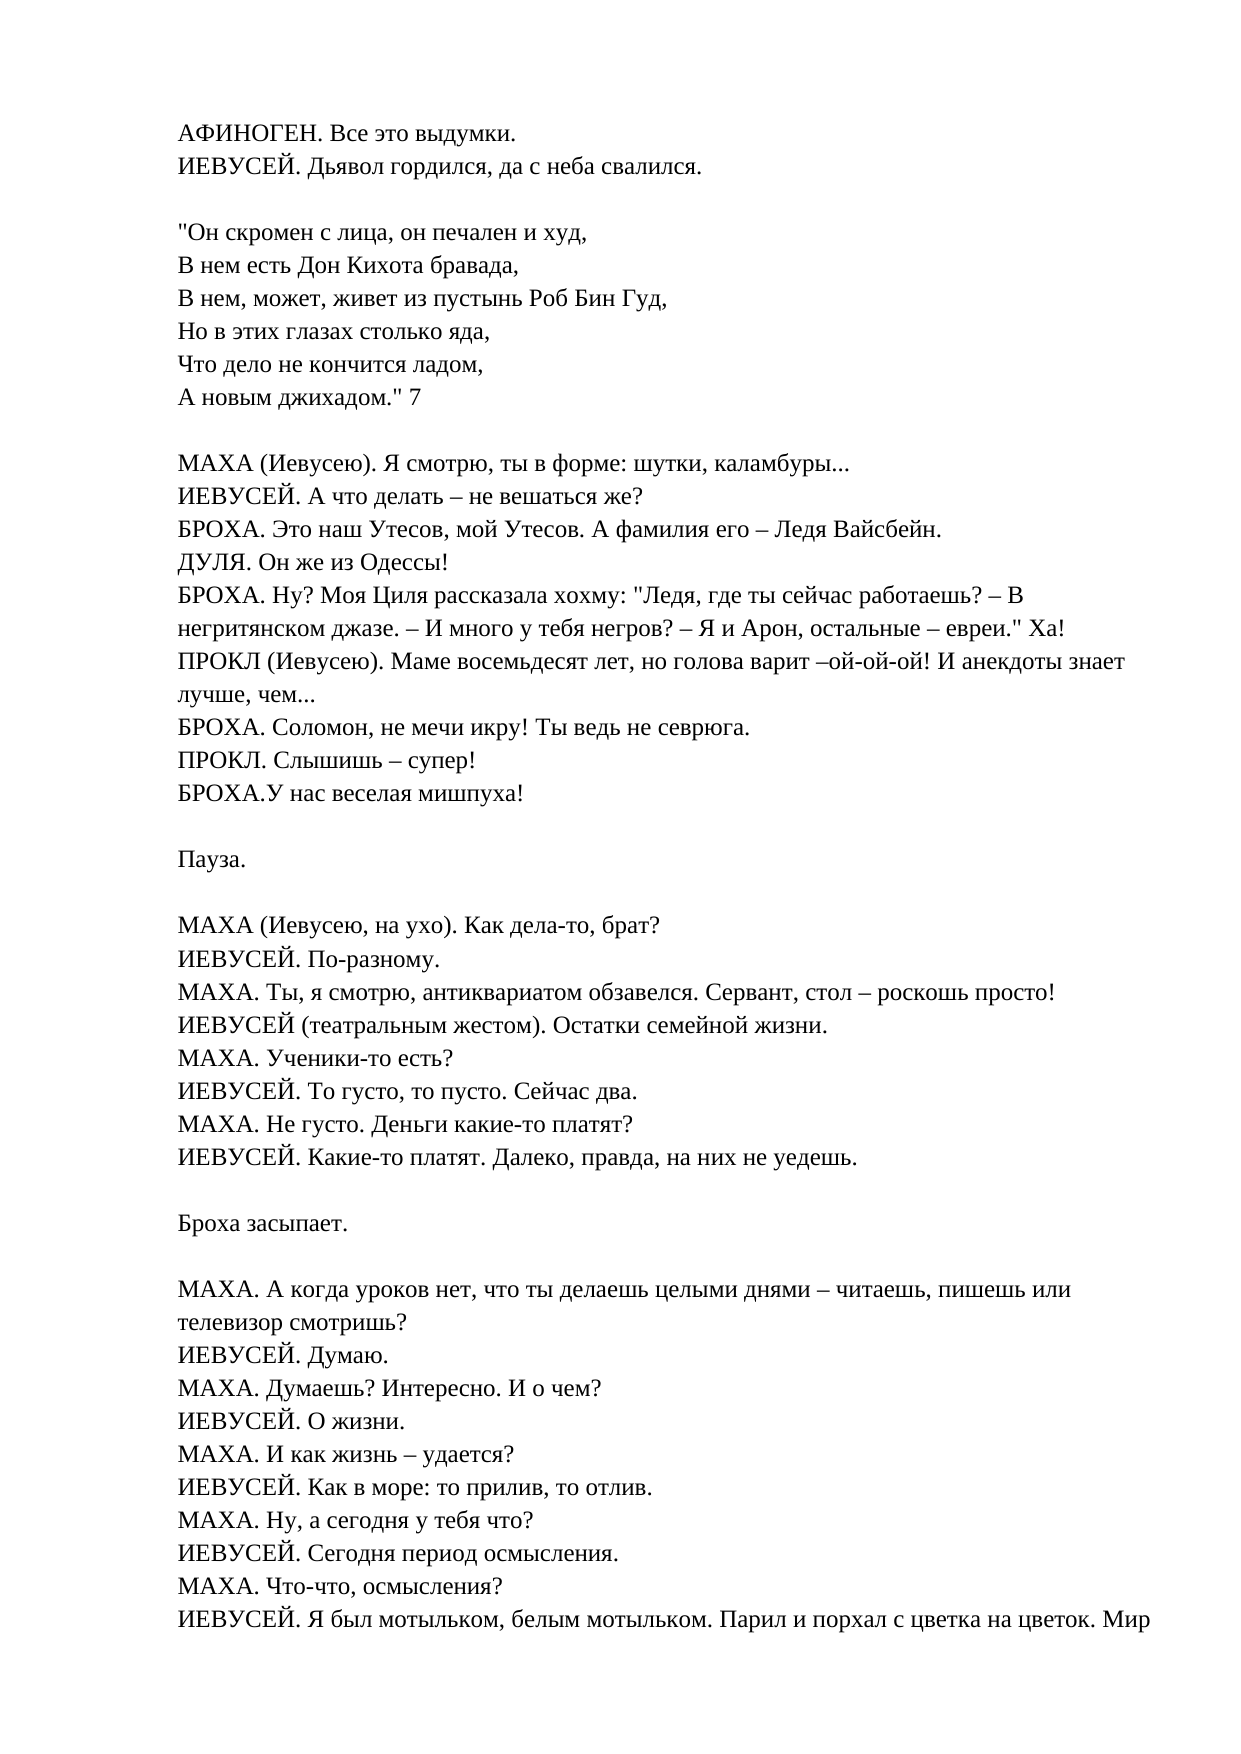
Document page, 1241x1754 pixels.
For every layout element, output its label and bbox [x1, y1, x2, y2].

text [177, 118, 1152, 1633]
